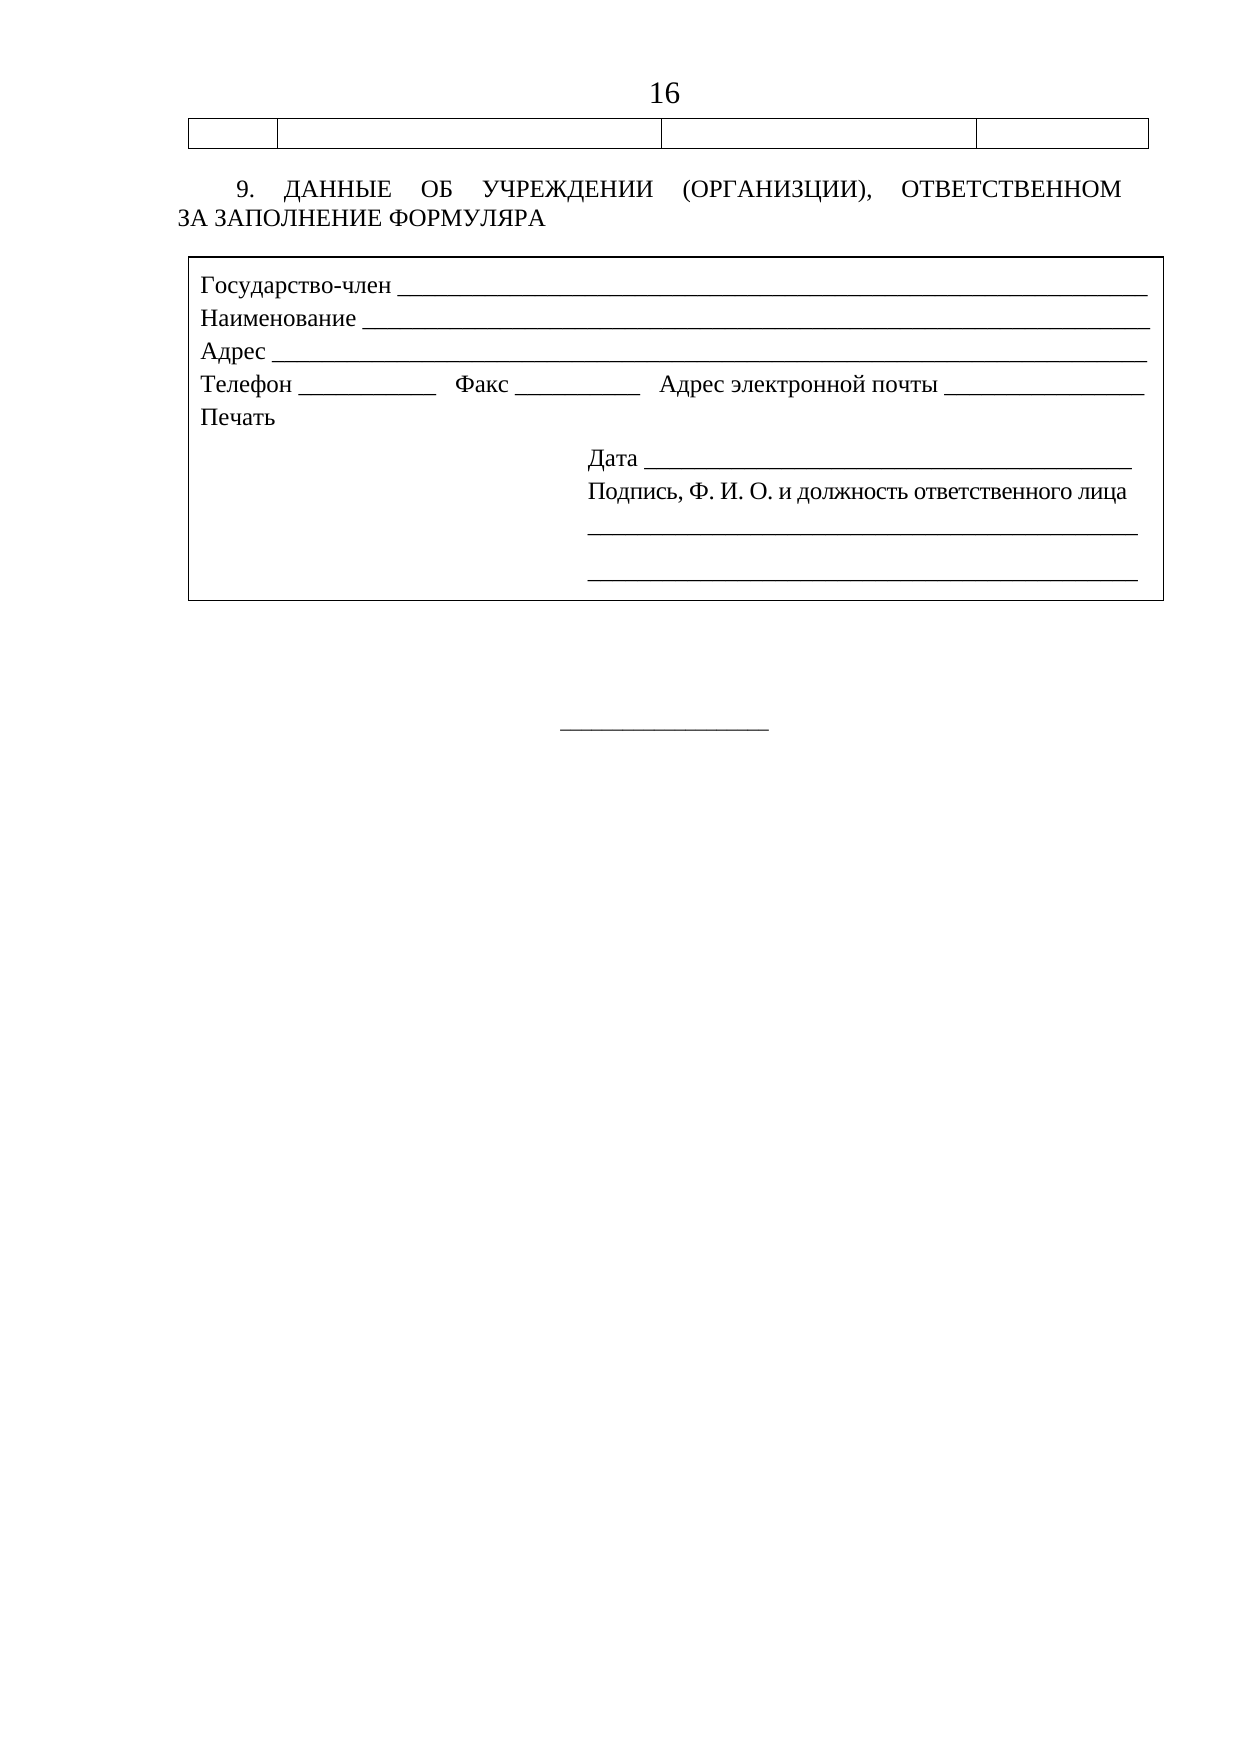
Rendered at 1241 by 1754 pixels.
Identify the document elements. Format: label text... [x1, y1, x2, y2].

text ____________________ [177, 709, 1152, 733]
table_cell [189, 119, 277, 148]
table_cell [662, 119, 976, 148]
table_cell [278, 119, 661, 148]
table_cell [977, 119, 1148, 148]
table_header Государство-член ____________________________________________________________ Наименование _______________________________________________________________ Адрес ______________________________________________________________________ Телефон ___________ Факс __________ Адрес электронной почты ________________ Печать Дата _______________________________________ Подпись, Ф. И. О. и должность ответственного лица ____________________________________________ ____________________________________________ [189, 258, 1163, 600]
text 9. ДАННЫЕ ОБ УЧРЕЖДЕНИИ (ОРГАНИЗЦИИ), ОТВЕТСТВЕННОМ ЗА ЗАПОЛНЕНИЕ ФОРМУЛЯРА [177, 174, 1152, 231]
